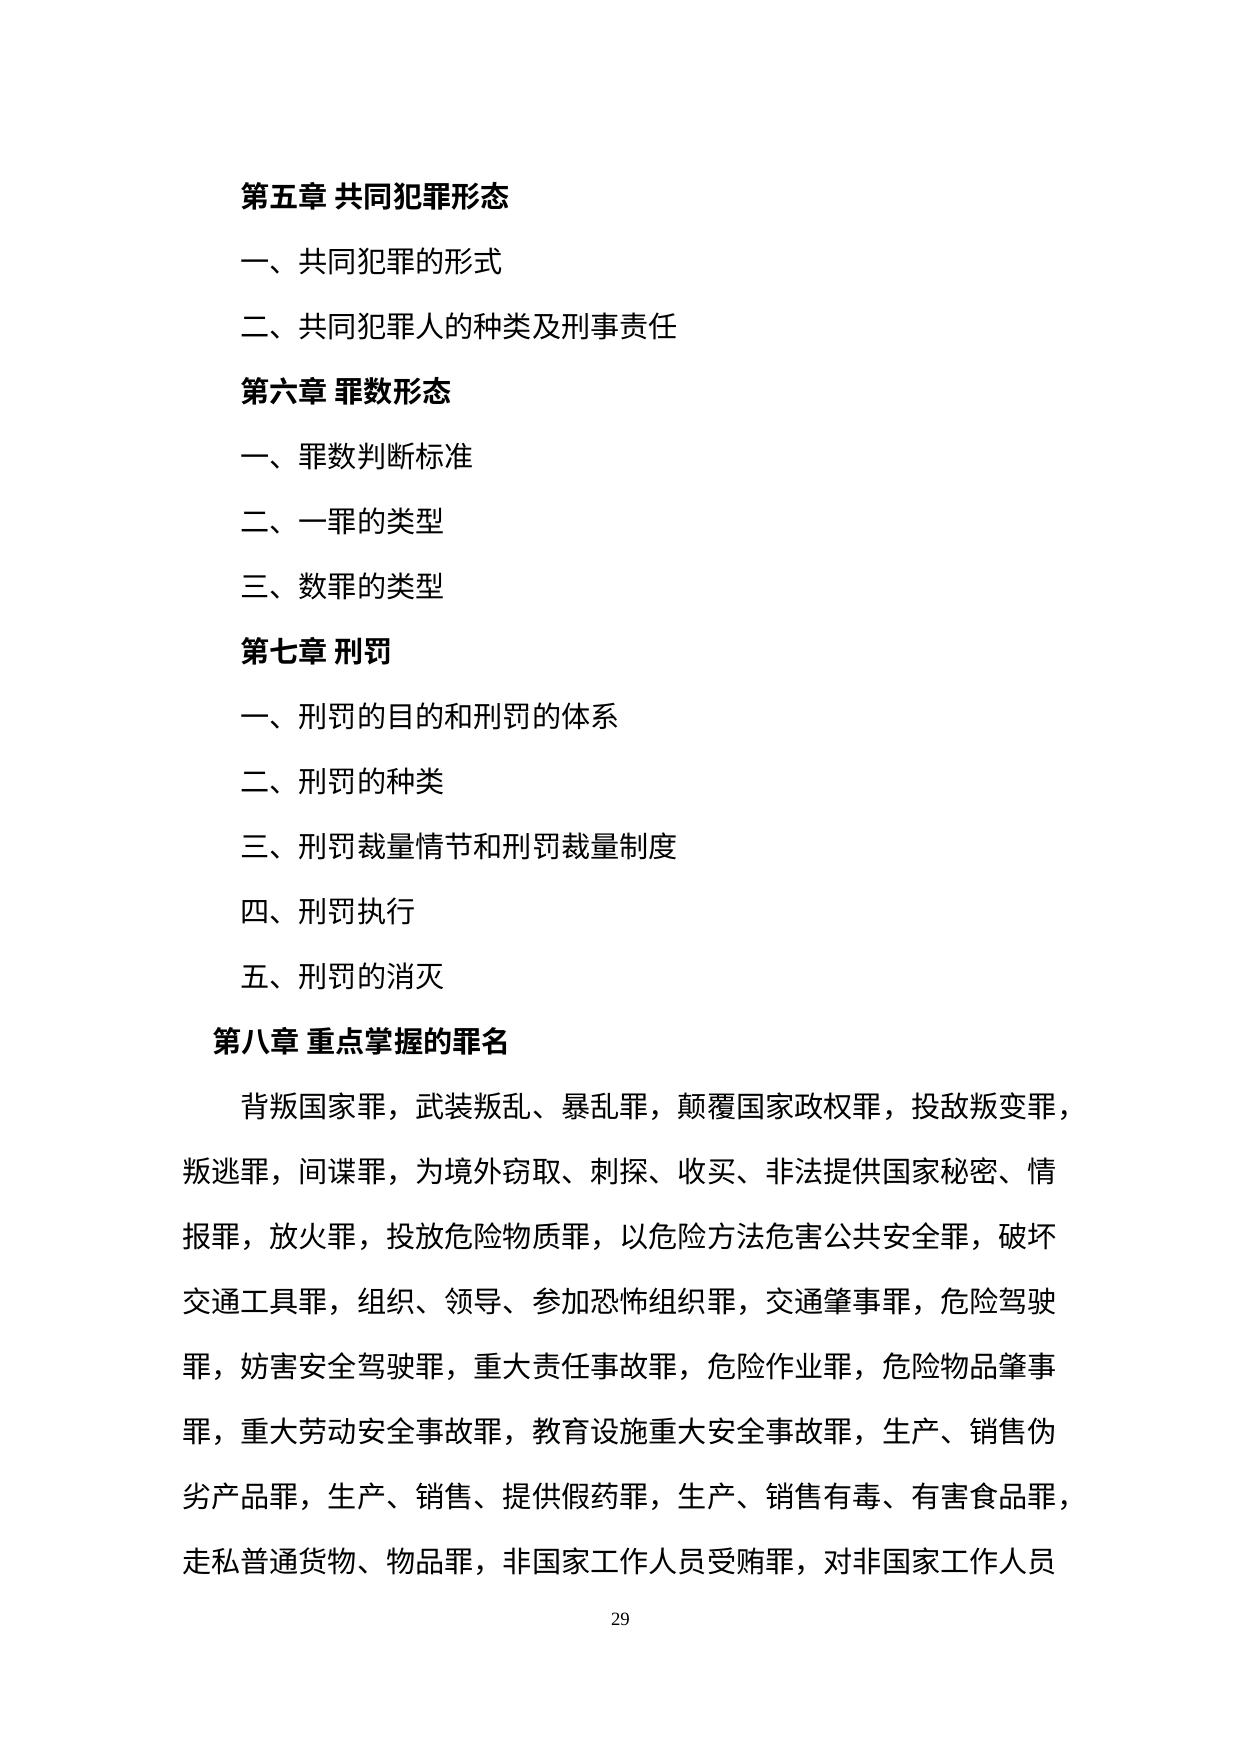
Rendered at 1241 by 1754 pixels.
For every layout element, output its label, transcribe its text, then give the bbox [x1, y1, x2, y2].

text 第六章 罪数形态 [182, 357, 1058, 422]
text 五、刑罚的消灭 [182, 942, 1058, 1007]
text 第五章 共同犯罪形态 [182, 162, 1058, 227]
text 三、数罪的类型 [182, 552, 1058, 617]
text 一、刑罚的目的和刑罚的体系 [182, 682, 1058, 747]
text 二、一罪的类型 [182, 487, 1058, 552]
text 一、共同犯罪的形式 [182, 227, 1058, 292]
text 一、罪数判断标准 [182, 422, 1058, 487]
text 二、共同犯罪人的种类及刑事责任 [182, 292, 1058, 357]
text 四、刑罚执行 [182, 877, 1058, 942]
text 三、刑罚裁量情节和刑罚裁量制度 [182, 812, 1058, 877]
text 第七章 刑罚 [182, 617, 1058, 682]
text 第八章 重点掌握的罪名 [182, 1007, 1058, 1072]
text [182, 1072, 1058, 1592]
text 二、刑罚的种类 [182, 747, 1058, 812]
